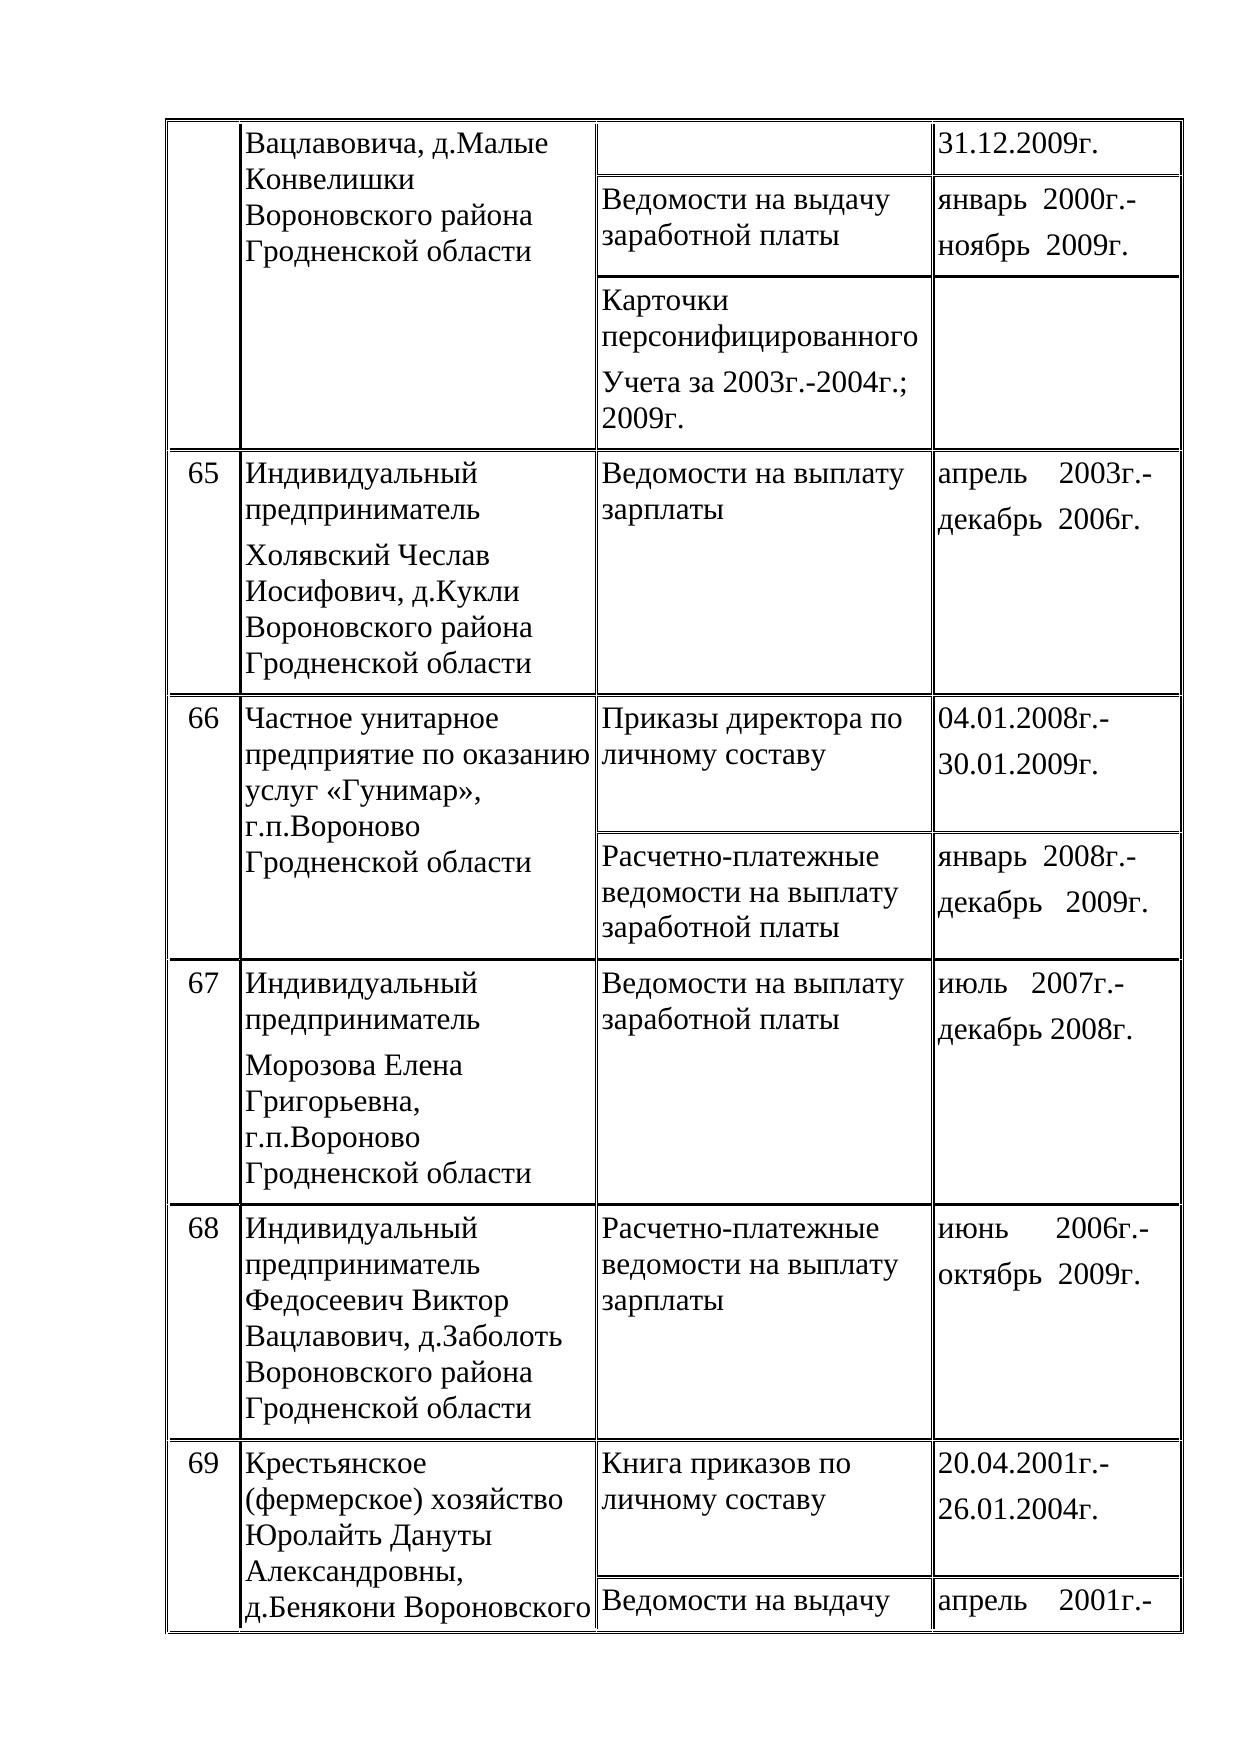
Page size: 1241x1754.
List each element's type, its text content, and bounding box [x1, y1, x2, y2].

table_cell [933, 122, 1180, 173]
table_cell [935, 275, 1180, 448]
table_cell 68 [166, 1203, 239, 1438]
table_cell 04.01.2008г.- 30.01.2009г. [935, 693, 1181, 831]
table_cell Книга приказов по личному составу [598, 1442, 931, 1575]
table_cell Расчетно-платежные ведомости на выплату зарплаты [598, 1206, 931, 1438]
table_cell июнь 2006г.- октябрь 2009г. [935, 1203, 1182, 1438]
table_cell 69 [168, 1438, 240, 1631]
table_cell Индивидуальный предприниматель Холявский Чеслав Иосифович, д.Кукли Вороновского района Гродненской области [242, 452, 595, 693]
table_cell Ведомости на выдачу заработной платы [598, 177, 931, 275]
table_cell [597, 120, 933, 173]
table_cell Индивидуальный предприниматель Федосеевич Виктор Вацлавович, д.Заболоть Вороновского района Гродненской области [242, 1206, 595, 1438]
table_cell Ведомости на выплату зарплаты [598, 452, 931, 693]
table_cell 67 [166, 958, 239, 1203]
table_cell Расчетно-платежные ведомости на выплату заработной платы [598, 834, 931, 958]
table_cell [240, 122, 597, 448]
table_cell Карточки персонифицированного Учета за 2003г.-2004г.; 2009г. [598, 278, 931, 448]
table_cell 66 [168, 693, 239, 958]
table_cell Частное унитарное предприятие по оказанию услуг «Гунимар», г.п.Вороново Гродненской области [242, 697, 595, 958]
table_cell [597, 1575, 933, 1631]
table_cell Приказы директора по личному составу [598, 697, 931, 831]
table_cell Индивидуальный предприниматель Морозова Елена Григорьевна, г.п.Вороново Гродненской области [242, 961, 595, 1203]
table_cell Крестьянское (фермерское) хозяйство Юролайть Дануты Александровны, д.Бенякони Вороновского района Гродненской области [240, 1442, 597, 1631]
table_cell 20.04.2001г.- 26.01.2004г. [935, 1438, 1181, 1575]
table_cell Ведомости на выплату заработной платы [598, 961, 931, 1203]
table_cell 65 [168, 448, 239, 693]
table_cell 64 [168, 120, 240, 448]
table_cell январь 2008г.- декабрь 2009г. [933, 831, 1182, 958]
table_cell январь 2000г.- ноябрь 2009г. [935, 174, 1181, 275]
table_cell апрель 2003г.- декабрь 2006г. [935, 448, 1181, 693]
table_cell июль 2007г.- декабрь 2008г. [935, 958, 1182, 1203]
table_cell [933, 1575, 1181, 1631]
